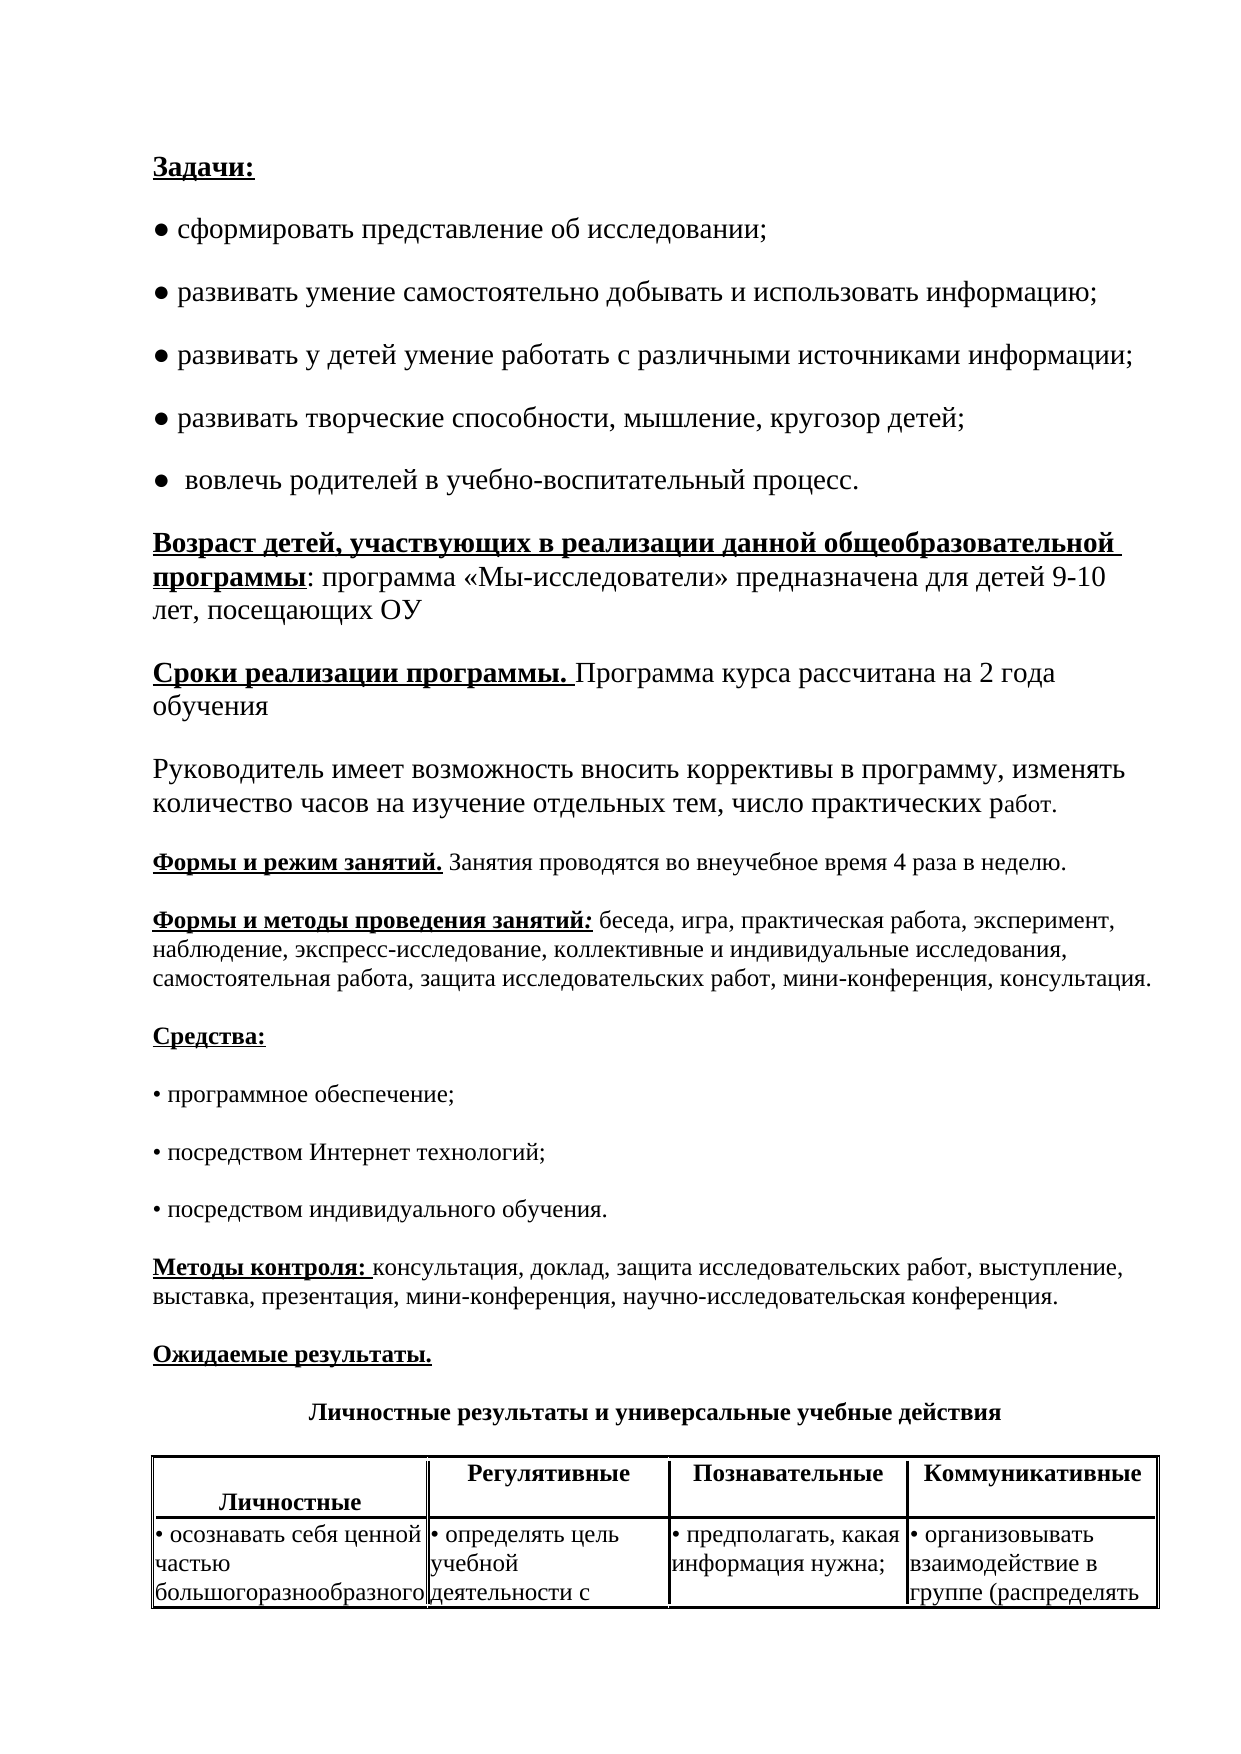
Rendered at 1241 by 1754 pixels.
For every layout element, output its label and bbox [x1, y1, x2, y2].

table_header [151, 118, 1159, 1455]
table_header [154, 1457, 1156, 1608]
